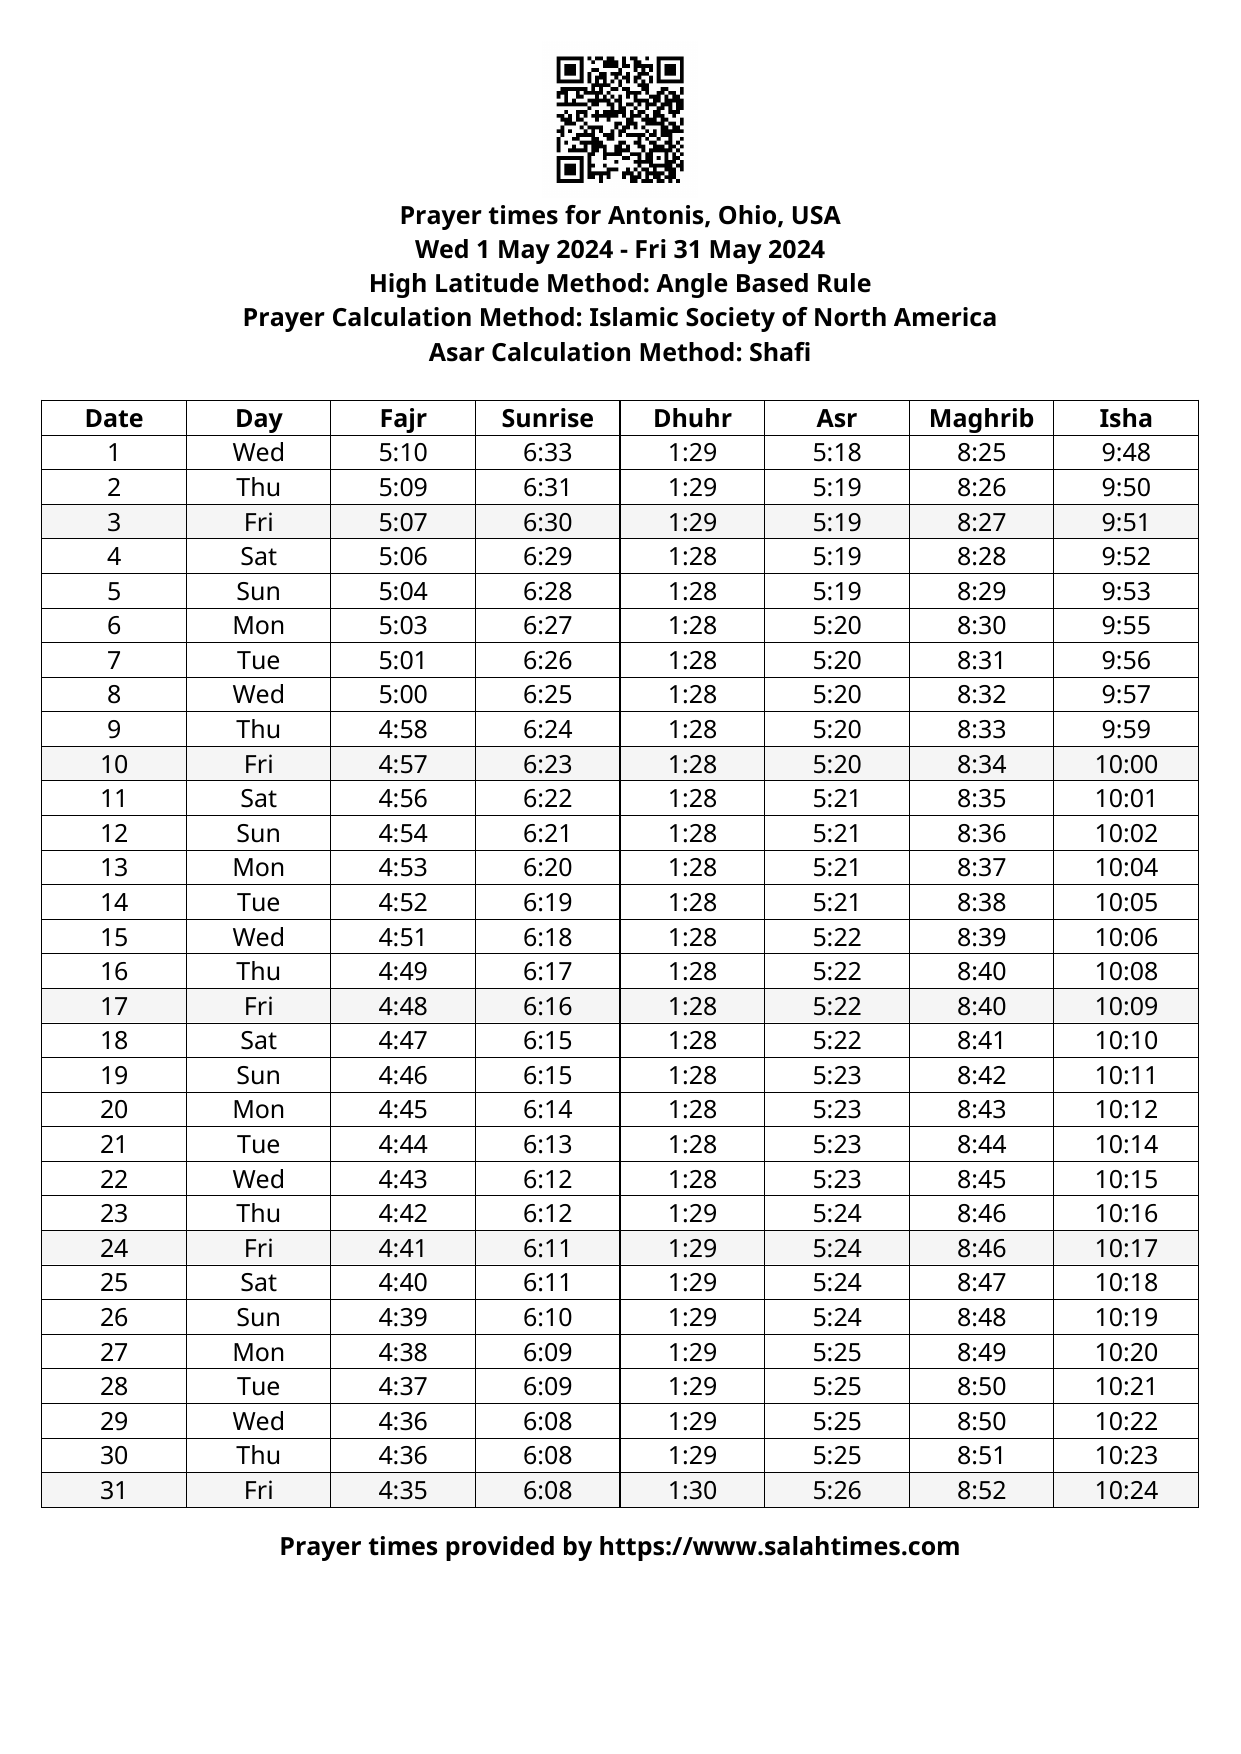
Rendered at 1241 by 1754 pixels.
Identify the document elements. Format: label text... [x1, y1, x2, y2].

table_cell 1:28 [621, 643, 764, 677]
table_cell 8 [42, 678, 186, 711]
table_cell 18 [42, 1024, 186, 1057]
table_cell 1:29 [621, 1439, 764, 1472]
table_cell 1:29 [621, 505, 764, 538]
table_cell 5:24 [765, 1231, 909, 1264]
table_cell 5:22 [765, 1024, 909, 1057]
table_cell 10:23 [1054, 1439, 1198, 1472]
table_cell 13 [42, 851, 186, 884]
table_cell 5:18 [765, 436, 909, 469]
table_cell 3 [42, 505, 186, 538]
table_cell 4:36 [331, 1439, 475, 1472]
table_header Dhuhr [621, 401, 764, 434]
table_cell 4:51 [331, 920, 475, 953]
table_cell Sat [187, 1266, 330, 1299]
table_cell 14 [42, 885, 186, 919]
table_cell 6:18 [476, 920, 619, 953]
table_cell 8:50 [910, 1404, 1053, 1437]
table_cell Fri [187, 1231, 330, 1264]
table_cell Thu [187, 712, 330, 746]
table_cell 1:28 [621, 816, 764, 849]
table_cell 8:49 [910, 1335, 1053, 1368]
table_cell Tue [187, 885, 330, 919]
table_cell 15 [42, 920, 186, 953]
table_cell 10:01 [1054, 781, 1198, 815]
table_cell 5 [42, 574, 186, 607]
table_cell 10:21 [1054, 1369, 1198, 1403]
table_cell 6:11 [476, 1266, 619, 1299]
table_cell Wed [187, 436, 330, 469]
table_cell 9:51 [1054, 505, 1198, 538]
table_cell 1:30 [621, 1473, 764, 1507]
table_cell 10:19 [1054, 1300, 1198, 1334]
table_cell 5:25 [765, 1404, 909, 1437]
table_cell 5:23 [765, 1058, 909, 1092]
table_cell 6:23 [476, 747, 619, 780]
table_cell 1:28 [621, 574, 764, 607]
table_cell 9:55 [1054, 609, 1198, 642]
table_cell 2 [42, 470, 186, 504]
table_cell 5:22 [765, 989, 909, 1022]
table_cell 8:28 [910, 539, 1053, 573]
table_cell Tue [187, 1369, 330, 1403]
text High Latitude Method: Angle Based Rule [42, 266, 1198, 300]
table_cell 1:28 [621, 781, 764, 815]
table_cell 6:15 [476, 1058, 619, 1092]
table_header Date [42, 401, 186, 434]
table_cell 1:28 [621, 885, 764, 919]
table_cell 6:24 [476, 712, 619, 746]
table_cell 20 [42, 1093, 186, 1126]
table_cell 1:28 [621, 920, 764, 953]
table_cell 28 [42, 1369, 186, 1403]
table_cell 4:48 [331, 989, 475, 1022]
table_cell 5:21 [765, 781, 909, 815]
table_cell 4:58 [331, 712, 475, 746]
table_cell 8:26 [910, 470, 1053, 504]
text Wed 1 May 2024 - Fri 31 May 2024 [42, 232, 1198, 266]
table_cell 1:28 [621, 747, 764, 780]
table_cell 6:12 [476, 1196, 619, 1230]
table_cell 12 [42, 816, 186, 849]
table_cell Sun [187, 574, 330, 607]
table_cell 8:39 [910, 920, 1053, 953]
table_cell 4:47 [331, 1024, 475, 1057]
table_cell 10:20 [1054, 1335, 1198, 1368]
table_cell 9:57 [1054, 678, 1198, 711]
table_cell 1 [42, 436, 186, 469]
table_cell 6:15 [476, 1024, 619, 1057]
table_cell 1:28 [621, 1162, 764, 1195]
table_cell 8:50 [910, 1369, 1053, 1403]
table_cell 6:33 [476, 436, 619, 469]
table_cell 1:28 [621, 1058, 764, 1092]
table_cell 8:34 [910, 747, 1053, 780]
table_cell 5:19 [765, 470, 909, 504]
table_cell 9:50 [1054, 470, 1198, 504]
table_cell 4:39 [331, 1300, 475, 1334]
table_cell 9 [42, 712, 186, 746]
table_cell 6:21 [476, 816, 619, 849]
table_cell 5:24 [765, 1300, 909, 1334]
table_cell 6:14 [476, 1093, 619, 1126]
table_cell 1:29 [621, 470, 764, 504]
table_cell 6:16 [476, 989, 619, 1022]
table_cell 5:23 [765, 1093, 909, 1126]
table_cell 1:28 [621, 954, 764, 988]
table_cell 21 [42, 1127, 186, 1161]
table_cell 8:52 [910, 1473, 1053, 1507]
table_cell 5:19 [765, 574, 909, 607]
table_cell 1:28 [621, 1093, 764, 1126]
table_cell 8:32 [910, 678, 1053, 711]
table_cell 1:29 [621, 1266, 764, 1299]
table_cell 1:28 [621, 678, 764, 711]
table_cell 6:19 [476, 885, 619, 919]
table_cell 5:20 [765, 747, 909, 780]
table_header Fajr [331, 401, 475, 434]
table_cell 4:54 [331, 816, 475, 849]
table_cell 1:28 [621, 989, 764, 1022]
table_cell 8:25 [910, 436, 1053, 469]
table_cell 1:29 [621, 1196, 764, 1230]
table_cell 4:49 [331, 954, 475, 988]
table_cell 8:40 [910, 989, 1053, 1022]
table_cell 4:57 [331, 747, 475, 780]
table_cell 27 [42, 1335, 186, 1368]
table_cell Tue [187, 1127, 330, 1161]
table_cell 5:26 [765, 1473, 909, 1507]
table_cell 8:46 [910, 1196, 1053, 1230]
table_cell 19 [42, 1058, 186, 1092]
table_cell 5:19 [765, 539, 909, 573]
table_cell Fri [187, 989, 330, 1022]
text Prayer times for Antonis, Ohio, USA [42, 198, 1198, 232]
table_cell 1:28 [621, 851, 764, 884]
table_cell Thu [187, 954, 330, 988]
table_cell 6:09 [476, 1335, 619, 1368]
table_cell 5:10 [331, 436, 475, 469]
table_cell 4:35 [331, 1473, 475, 1507]
table_cell 10:14 [1054, 1127, 1198, 1161]
table_cell 8:45 [910, 1162, 1053, 1195]
table_cell 17 [42, 989, 186, 1022]
table_cell 8:43 [910, 1093, 1053, 1126]
table_cell 6:25 [476, 678, 619, 711]
table_cell 4:36 [331, 1404, 475, 1437]
table_cell Sat [187, 1024, 330, 1057]
table_cell 6 [42, 609, 186, 642]
table_cell 6:13 [476, 1127, 619, 1161]
table_cell 4 [42, 539, 186, 573]
table_cell 5:25 [765, 1335, 909, 1368]
table_cell 22 [42, 1162, 186, 1195]
table_cell 5:20 [765, 678, 909, 711]
table_cell 5:03 [331, 609, 475, 642]
table_cell Tue [187, 643, 330, 677]
table_cell 8:40 [910, 954, 1053, 988]
table_cell 8:37 [910, 851, 1053, 884]
table_cell 6:17 [476, 954, 619, 988]
table_cell 6:30 [476, 505, 619, 538]
table_cell 8:46 [910, 1231, 1053, 1264]
table_cell 10:06 [1054, 920, 1198, 953]
table_cell 24 [42, 1231, 186, 1264]
table_cell 5:04 [331, 574, 475, 607]
table_cell 1:28 [621, 539, 764, 573]
table_cell 6:22 [476, 781, 619, 815]
table_cell 4:44 [331, 1127, 475, 1161]
table_cell 5:20 [765, 643, 909, 677]
table_cell 9:59 [1054, 712, 1198, 746]
text Asar Calculation Method: Shafi [42, 334, 1198, 368]
table_header Sunrise [476, 401, 619, 434]
table_cell Wed [187, 920, 330, 953]
table_cell 5:23 [765, 1162, 909, 1195]
table_cell 8:29 [910, 574, 1053, 607]
table_cell 10:22 [1054, 1404, 1198, 1437]
table_cell 6:08 [476, 1439, 619, 1472]
table_cell 8:48 [910, 1300, 1053, 1334]
table_cell 10:24 [1054, 1473, 1198, 1507]
table_cell 4:53 [331, 851, 475, 884]
table_header Isha [1054, 401, 1198, 434]
table_cell 10:05 [1054, 885, 1198, 919]
table_cell 10:08 [1054, 954, 1198, 988]
table_cell 5:19 [765, 505, 909, 538]
table_cell 5:00 [331, 678, 475, 711]
table_cell Wed [187, 1404, 330, 1437]
table_cell 30 [42, 1439, 186, 1472]
table_cell 1:28 [621, 609, 764, 642]
table_header Day [187, 401, 330, 434]
table_cell 8:41 [910, 1024, 1053, 1057]
table_cell 10:10 [1054, 1024, 1198, 1057]
text Prayer times provided by https://www.salahtimes.com [42, 1528, 1198, 1563]
table_cell Sat [187, 539, 330, 573]
table_cell 7 [42, 643, 186, 677]
table_cell 6:28 [476, 574, 619, 607]
table_cell 8:51 [910, 1439, 1053, 1472]
table_cell 5:21 [765, 851, 909, 884]
table_cell 1:28 [621, 712, 764, 746]
table_cell 9:48 [1054, 436, 1198, 469]
table_cell 4:46 [331, 1058, 475, 1092]
table_cell 5:20 [765, 609, 909, 642]
table_cell 5:22 [765, 920, 909, 953]
table_cell 25 [42, 1266, 186, 1299]
table_cell 5:20 [765, 712, 909, 746]
table_header Maghrib [910, 401, 1053, 434]
table_cell 6:26 [476, 643, 619, 677]
table_cell 8:27 [910, 505, 1053, 538]
picture [542, 41, 699, 198]
table_cell 6:10 [476, 1300, 619, 1334]
table_cell Mon [187, 1093, 330, 1126]
table_cell 8:44 [910, 1127, 1053, 1161]
table_cell 10:12 [1054, 1093, 1198, 1126]
table_cell 16 [42, 954, 186, 988]
table_cell 29 [42, 1404, 186, 1437]
table_cell 10:02 [1054, 816, 1198, 849]
table_cell 5:24 [765, 1196, 909, 1230]
table_cell 1:28 [621, 1127, 764, 1161]
table_header Asr [765, 401, 909, 434]
table_cell 6:31 [476, 470, 619, 504]
table_cell 1:29 [621, 1404, 764, 1437]
table_cell 5:25 [765, 1369, 909, 1403]
table_cell 4:45 [331, 1093, 475, 1126]
table_cell 6:12 [476, 1162, 619, 1195]
table_cell 1:29 [621, 1335, 764, 1368]
table_cell 8:47 [910, 1266, 1053, 1299]
table_cell 10:18 [1054, 1266, 1198, 1299]
table_cell 31 [42, 1473, 186, 1507]
table_cell Mon [187, 609, 330, 642]
table_cell 5:07 [331, 505, 475, 538]
table_cell 8:42 [910, 1058, 1053, 1092]
table_cell 10:09 [1054, 989, 1198, 1022]
table_cell Wed [187, 678, 330, 711]
table_cell 11 [42, 781, 186, 815]
table_cell 4:43 [331, 1162, 475, 1195]
table_cell 5:01 [331, 643, 475, 677]
table_cell 4:38 [331, 1335, 475, 1368]
table_cell 10:16 [1054, 1196, 1198, 1230]
table_cell 6:29 [476, 539, 619, 573]
table_cell 5:24 [765, 1266, 909, 1299]
table_cell 5:25 [765, 1439, 909, 1472]
table_cell 1:29 [621, 1231, 764, 1264]
table_cell 4:41 [331, 1231, 475, 1264]
table_cell 10:17 [1054, 1231, 1198, 1264]
table_cell 10:04 [1054, 851, 1198, 884]
table_cell Fri [187, 1473, 330, 1507]
table_cell Sun [187, 1300, 330, 1334]
table_cell 1:29 [621, 1300, 764, 1334]
table_cell 1:29 [621, 436, 764, 469]
table_cell Mon [187, 1335, 330, 1368]
table_cell 5:22 [765, 954, 909, 988]
table_cell Sat [187, 781, 330, 815]
table_cell 1:28 [621, 1024, 764, 1057]
table_cell 23 [42, 1196, 186, 1230]
table_cell 1:29 [621, 1369, 764, 1403]
table_cell 4:52 [331, 885, 475, 919]
table_cell 6:09 [476, 1369, 619, 1403]
table_cell Thu [187, 1196, 330, 1230]
table_cell Fri [187, 505, 330, 538]
table_cell 6:08 [476, 1404, 619, 1437]
table_cell 10:11 [1054, 1058, 1198, 1092]
table_cell Sun [187, 816, 330, 849]
table_cell 5:23 [765, 1127, 909, 1161]
table_cell 10:00 [1054, 747, 1198, 780]
table_cell 5:09 [331, 470, 475, 504]
text Prayer Calculation Method: Islamic Society of North America [42, 300, 1198, 334]
table_cell 9:53 [1054, 574, 1198, 607]
table_cell 4:40 [331, 1266, 475, 1299]
table_cell 9:56 [1054, 643, 1198, 677]
table_cell Wed [187, 1162, 330, 1195]
table_cell 4:42 [331, 1196, 475, 1230]
table_cell 4:37 [331, 1369, 475, 1403]
table_cell 8:36 [910, 816, 1053, 849]
table_cell Thu [187, 470, 330, 504]
table_cell 8:35 [910, 781, 1053, 815]
table_cell 8:30 [910, 609, 1053, 642]
table_cell 5:21 [765, 816, 909, 849]
table_cell 6:27 [476, 609, 619, 642]
table_cell Fri [187, 747, 330, 780]
table_cell 26 [42, 1300, 186, 1334]
table_cell 8:38 [910, 885, 1053, 919]
table_cell 8:31 [910, 643, 1053, 677]
table_cell 8:33 [910, 712, 1053, 746]
table_cell 9:52 [1054, 539, 1198, 573]
table_cell 4:56 [331, 781, 475, 815]
table_cell 6:20 [476, 851, 619, 884]
table_cell 10:15 [1054, 1162, 1198, 1195]
table_cell 5:06 [331, 539, 475, 573]
table_cell 10 [42, 747, 186, 780]
table_cell 5:21 [765, 885, 909, 919]
table_cell Thu [187, 1439, 330, 1472]
table_cell 6:08 [476, 1473, 619, 1507]
table_cell Sun [187, 1058, 330, 1092]
table_cell Mon [187, 851, 330, 884]
table_cell 6:11 [476, 1231, 619, 1264]
